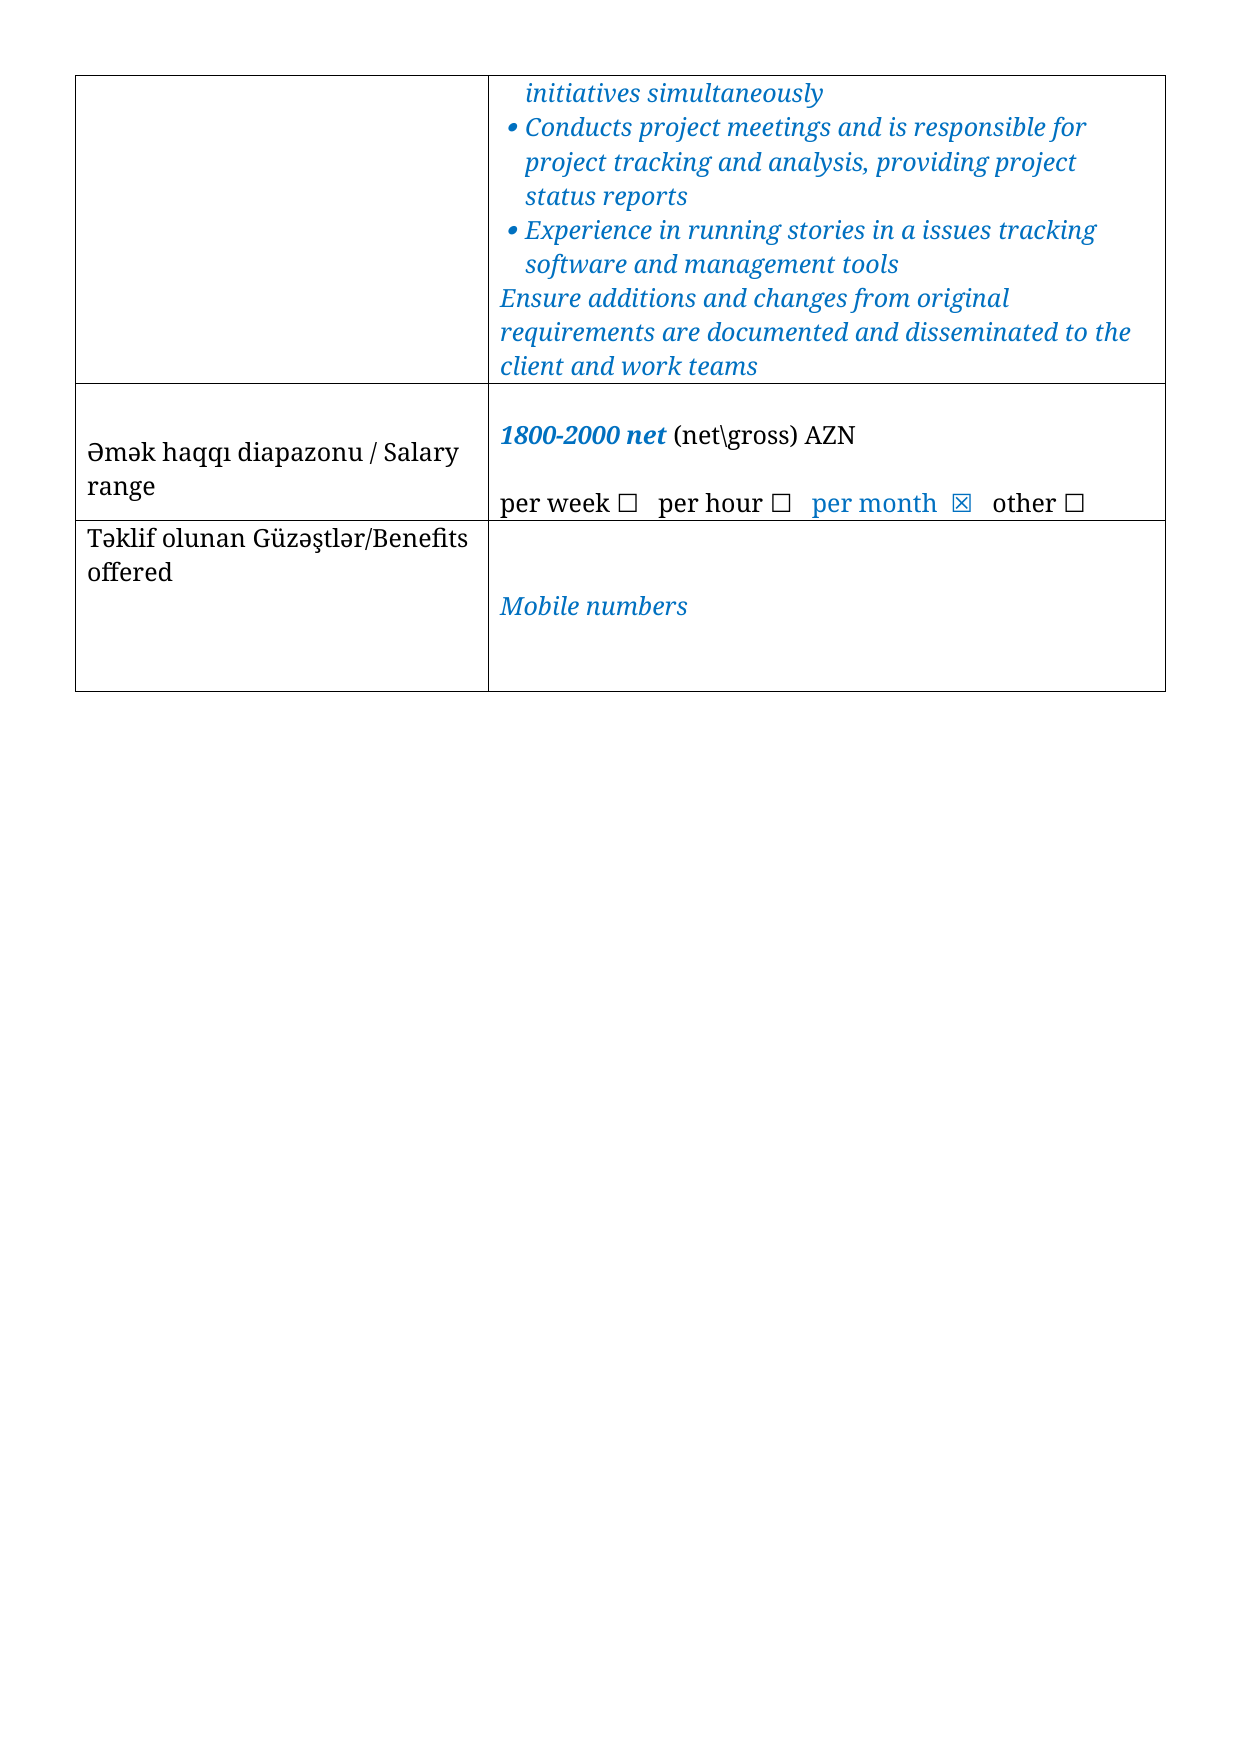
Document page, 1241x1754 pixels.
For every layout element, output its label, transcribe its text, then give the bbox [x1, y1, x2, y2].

table_cell Mobile numbers [489, 521, 1165, 691]
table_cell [76, 76, 488, 383]
table_cell Təklif olunan Güzəştlər/Benefits offered [76, 521, 488, 691]
table_cell Əmək haqqı diapazonu / Salary range [76, 384, 488, 520]
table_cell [489, 76, 1165, 383]
table_cell 1800-2000 net (net\gross) AZN per week per hour per month other [489, 384, 1165, 520]
